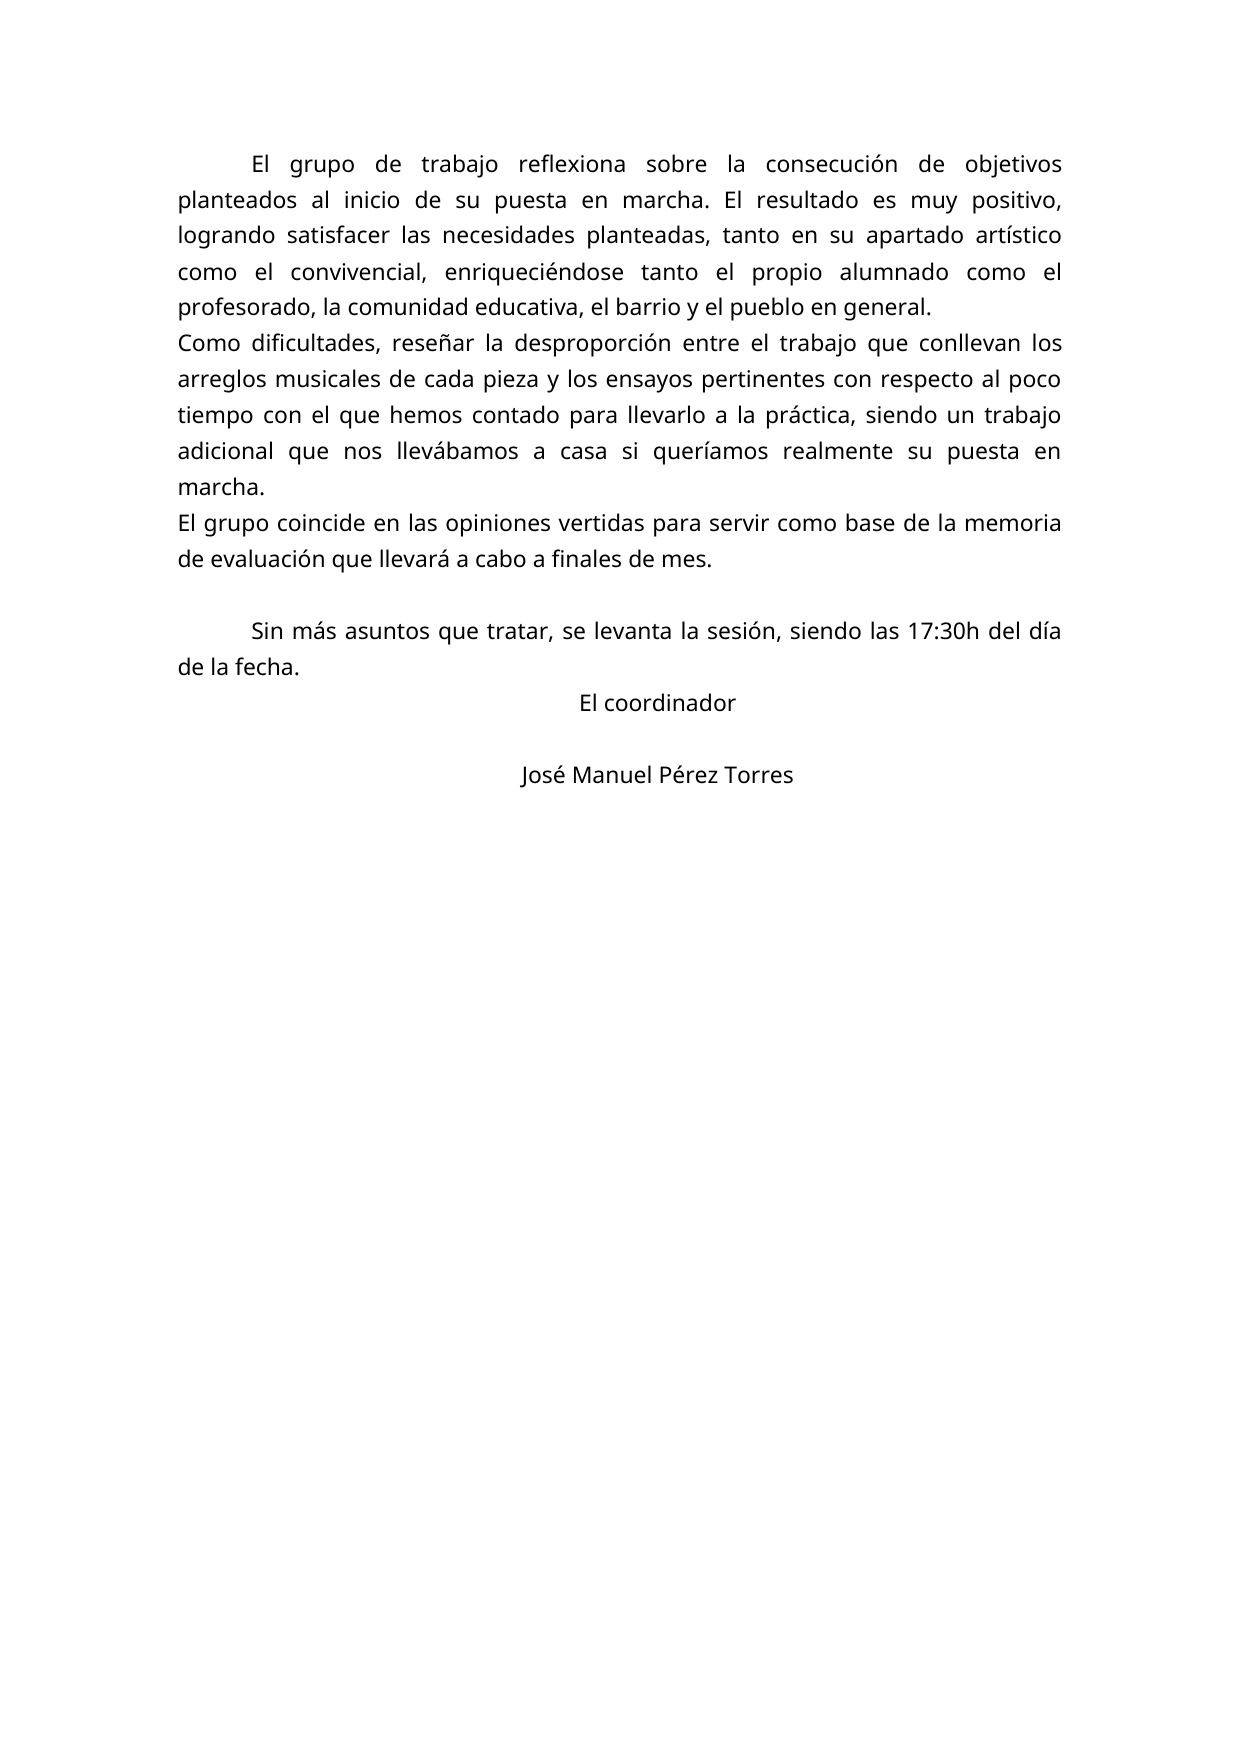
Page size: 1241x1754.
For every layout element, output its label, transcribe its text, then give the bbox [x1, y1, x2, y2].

text Sin más asuntos que tratar, se levanta la sesión, siendo las 17:30h del día de la fecha. [177, 615, 1063, 682]
list José Manuel Pérez Torres [252, 758, 1063, 790]
text El grupo de trabajo reflexiona sobre la consecución de objetivos planteados al inicio de su puesta en marcha. El resultado es muy positivo, logrando satisfacer las necesidades planteadas, tanto en su apartado artístico como el convivencial, enriqueciéndose tanto el propio alumnado como el profesorado, la comunidad educativa, el barrio y el pueblo en general. [177, 148, 1063, 323]
text Como dificultades, reseñar la desproporción entre el trabajo que conllevan los arreglos musicales de cada pieza y los ensayos pertinentes con respecto al poco tiempo con el que hemos contado para llevarlo a la práctica, siendo un trabajo adicional que nos llevábamos a casa si queríamos realmente su puesta en marcha. [177, 327, 1063, 502]
list El coordinador [252, 687, 1063, 718]
text El grupo coincide en las opiniones vertidas para servir como base de la memoria de evaluación que llevará a cabo a finales de mes. [177, 507, 1063, 574]
